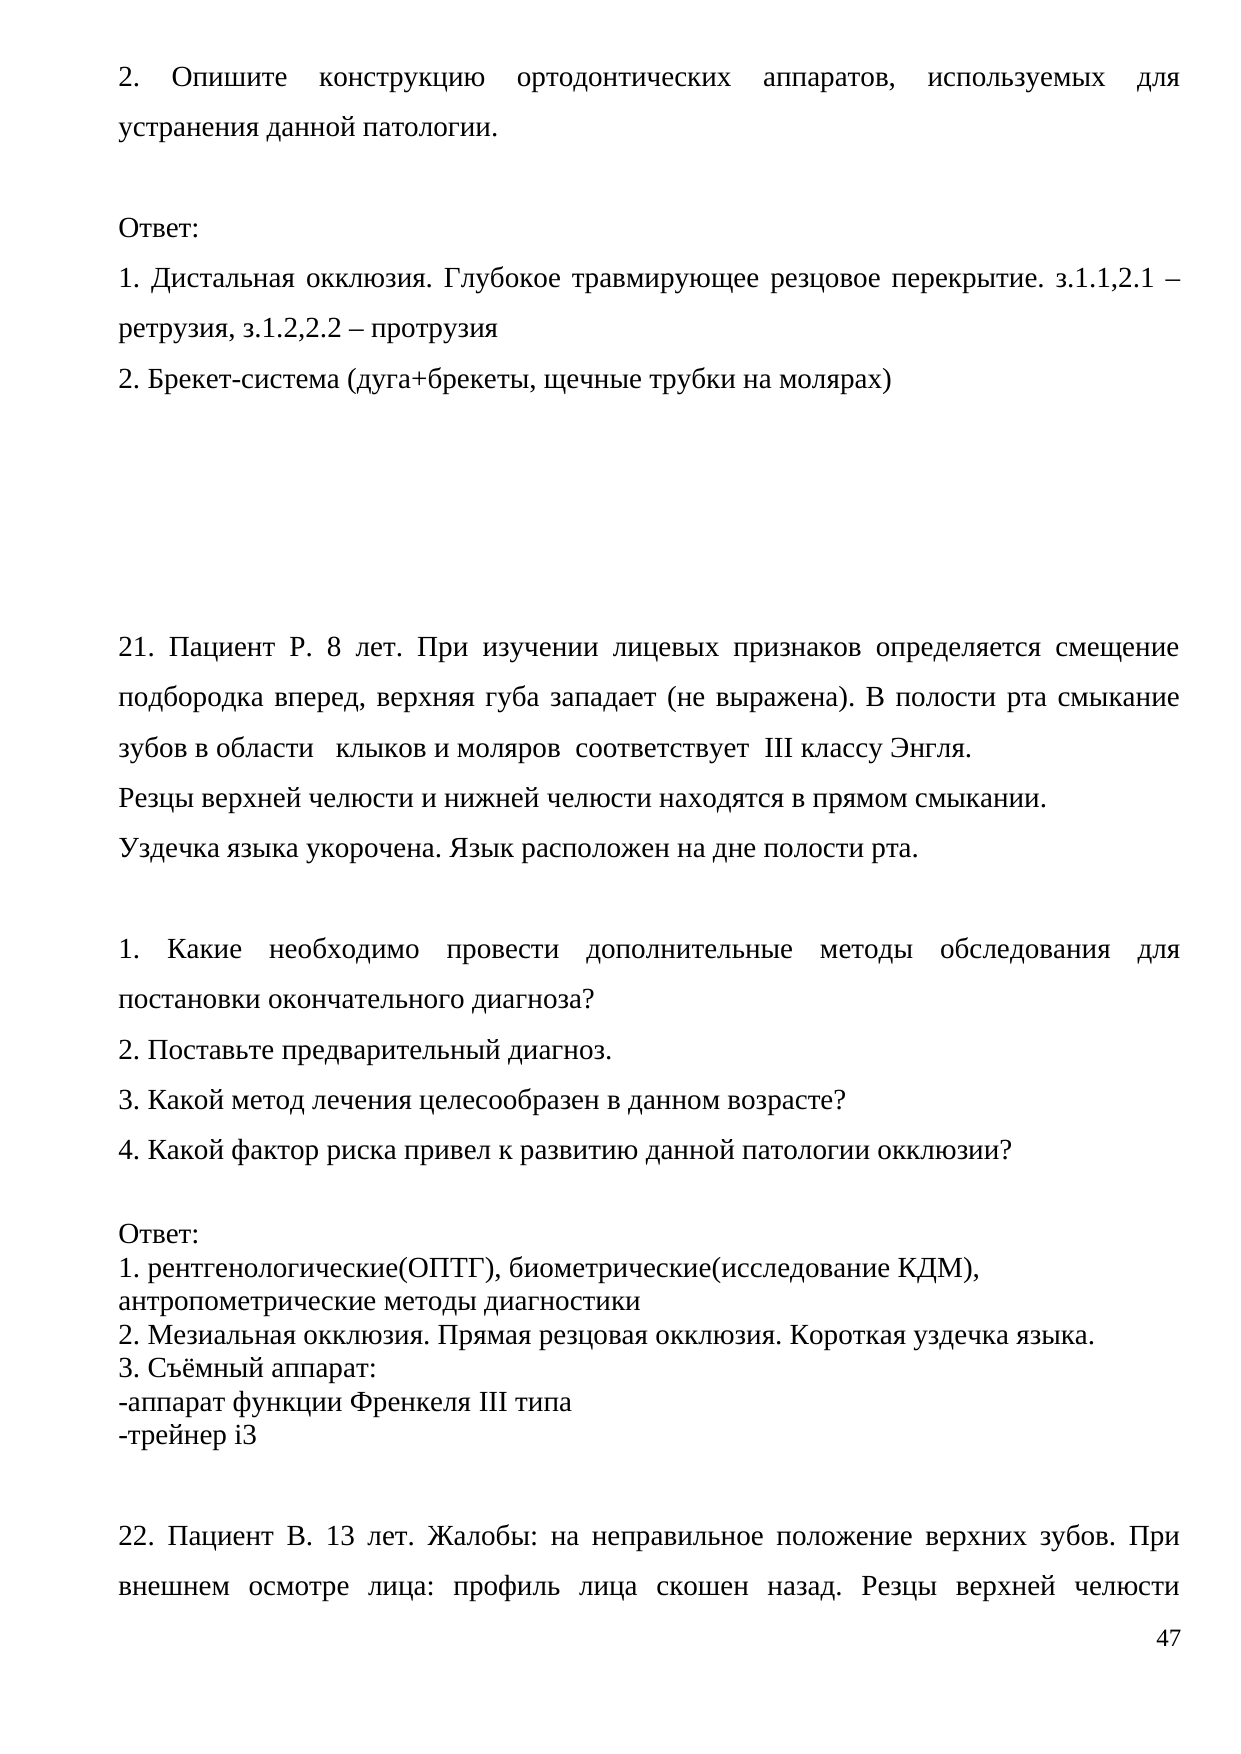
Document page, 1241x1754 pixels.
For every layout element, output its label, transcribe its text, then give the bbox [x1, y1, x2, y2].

list 21. Пациент Р. 8 лет. При изучении лицевых признаков определяется смещение подбородка вперед, верхняя губа западает (не выражена). В полости рта смыкание зубов в области клыков и моляров соответствует III классу Энгля. [118, 629, 1181, 763]
list 2. Брекет-система (дуга+брекеты, щечные трубки на молярах) [118, 361, 1181, 394]
list 1. Какие необходимо провести дополнительные методы обследования для постановки окончательного диагноза? [118, 931, 1181, 1015]
list -аппарат функции Френкеля III типа [118, 1384, 1181, 1417]
list 2. Опишите конструкцию ортодонтических аппаратов, используемых для устранения данной патологии. [118, 59, 1181, 143]
list 4. Какой фактор риска привел к развитию данной патологии окклюзии? [118, 1132, 1181, 1166]
list 3. Какой метод лечения целесообразен в данном возрасте? [118, 1082, 1181, 1116]
list 1. рентгенологические(ОПТГ), биометрические(исследование КДМ), антропометрические методы диагностики [118, 1250, 1181, 1317]
list Ответ: [118, 1216, 1181, 1250]
list -трейнер i3 [118, 1417, 1181, 1451]
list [118, 1518, 1181, 1602]
list 2. Поставьте предварительный диагноз. [118, 1032, 1181, 1065]
list Резцы верхней челюсти и нижней челюсти находятся в прямом смыкании. [118, 780, 1181, 814]
list 2. Мезиальная окклюзия. Прямая резцовая окклюзия. Короткая уздечка языка. [118, 1317, 1181, 1350]
list 3. Съёмный аппарат: [118, 1350, 1181, 1384]
list 1. Дистальная окклюзия. Глубокое травмирующее резцовое перекрытие. з.1.1,2.1 – ретрузия, з.1.2,2.2 – протрузия [118, 260, 1181, 344]
list Ответ: [118, 210, 1181, 243]
list Уздечка языка укорочена. Язык расположен на дне полости рта. [118, 831, 1181, 864]
